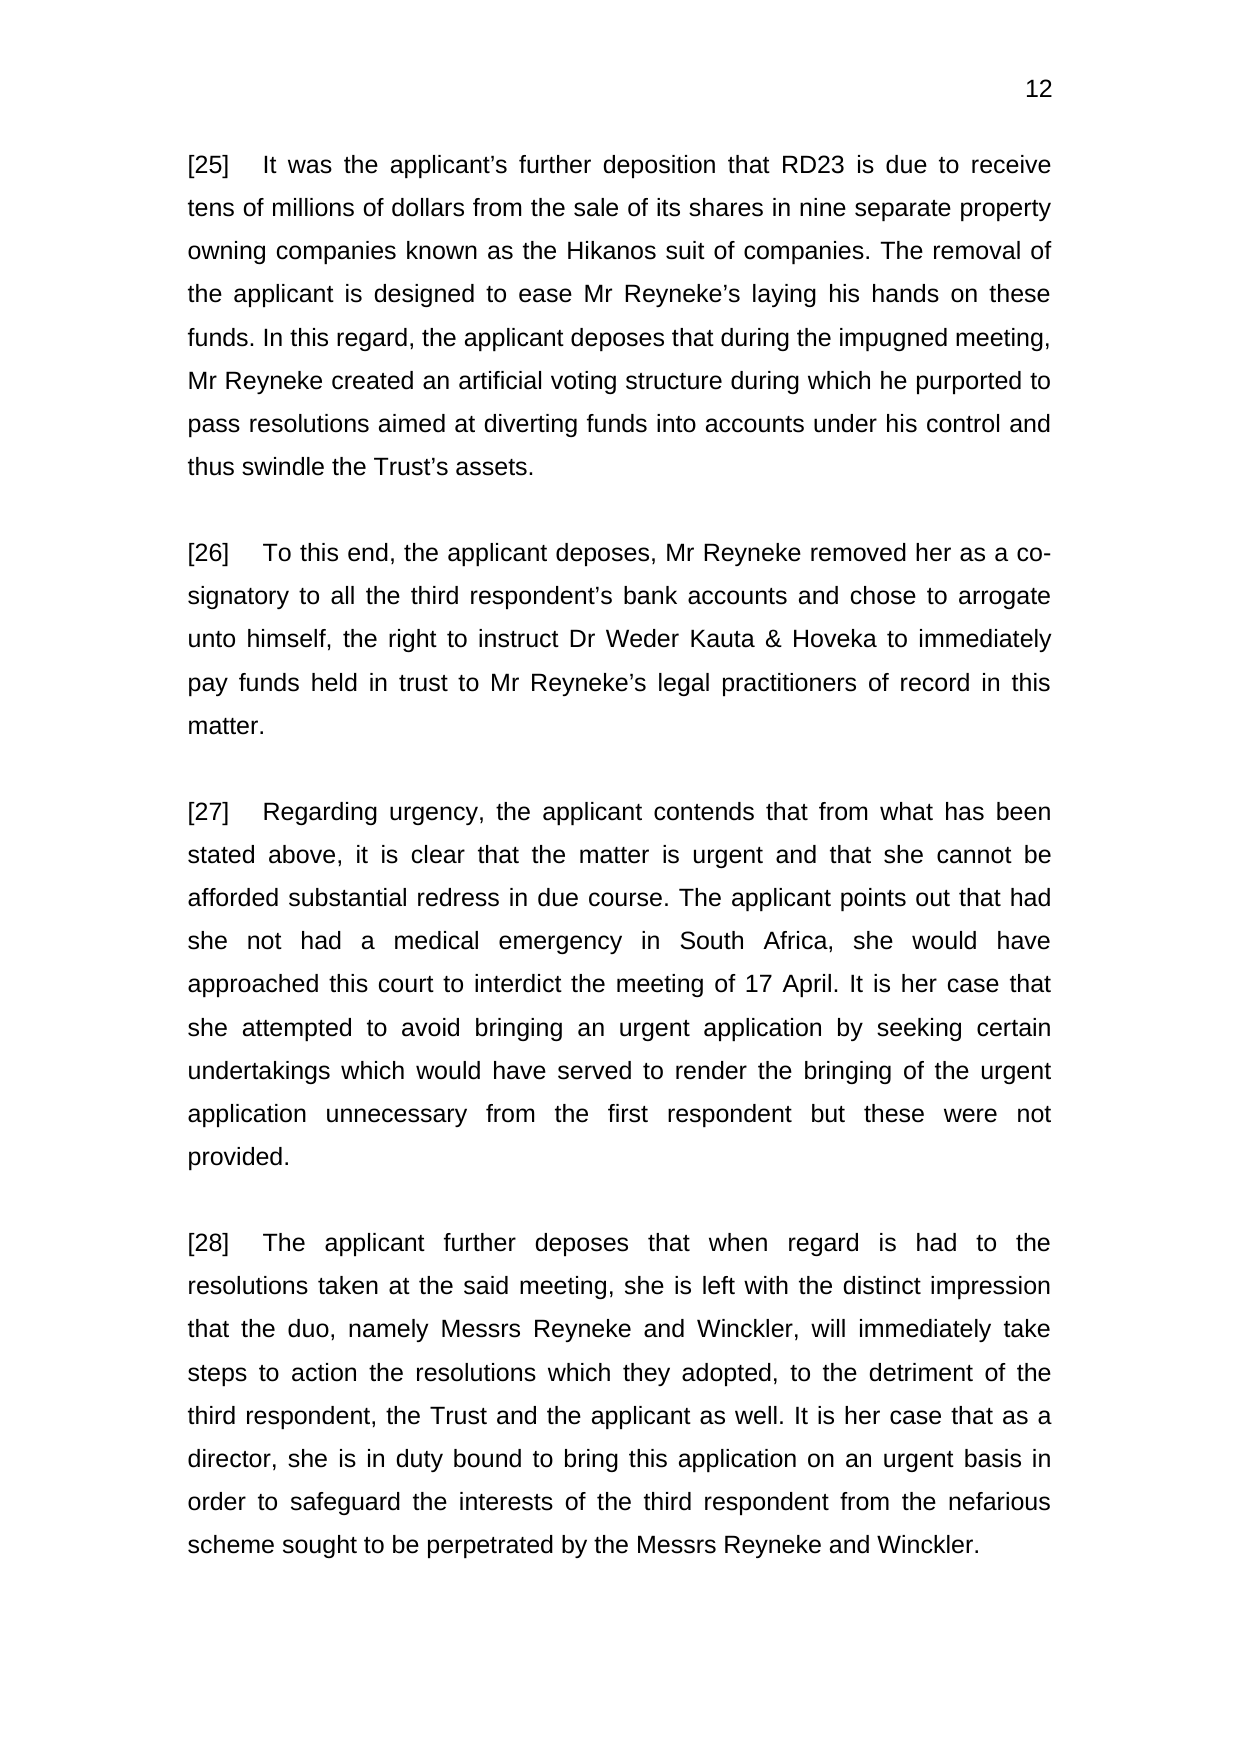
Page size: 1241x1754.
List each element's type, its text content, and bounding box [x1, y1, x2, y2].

text [27] Regarding urgency, the applicant contends that from what has been stated above, it is clear that the matter is urgent and that she cannot be afforded substantial redress in due course. The applicant points out that had she not had a medical emergency in South Africa, she would have approached this court to interdict the meeting of 17 April. It is her case that she attempted to avoid bringing an urgent application by seeking certain undertakings which would have served to render the bringing of the urgent application unnecessary from the first respondent but these were not provided. [187, 797, 1053, 1171]
text [26] To this end, the applicant deposes, Mr Reyneke removed her as a co-signatory to all the third respondent’s bank accounts and chose to arrogate unto himself, the right to instruct Dr Weder Kauta & Hoveka to immediately pay funds held in trust to Mr Reyneke’s legal practitioners of record in this matter. [187, 538, 1053, 739]
text [28] The applicant further deposes that when regard is had to the resolutions taken at the said meeting, she is left with the distinct impression that the duo, namely Messrs Reyneke and Winckler, will immediately take steps to action the resolutions which they adopted, to the detriment of the third respondent, the Trust and the applicant as well. It is her case that as a director, she is in duty bound to bring this application on an urgent basis in order to safeguard the interests of the third respondent from the nefarious scheme sought to be perpetrated by the Messrs Reyneke and Winckler. [187, 1228, 1053, 1559]
text [25] It was the applicant’s further deposition that RD23 is due to receive tens of millions of dollars from the sale of its shares in nine separate property owning companies known as the Hikanos suit of companies. The removal of the applicant is designed to ease Mr Reyneke’s laying his hands on these funds. In this regard, the applicant deposes that during the impugned meeting, Mr Reyneke created an artificial voting structure during which he purported to pass resolutions aimed at diverting funds into accounts under his control and thus swindle the Trust’s assets. [187, 150, 1053, 481]
